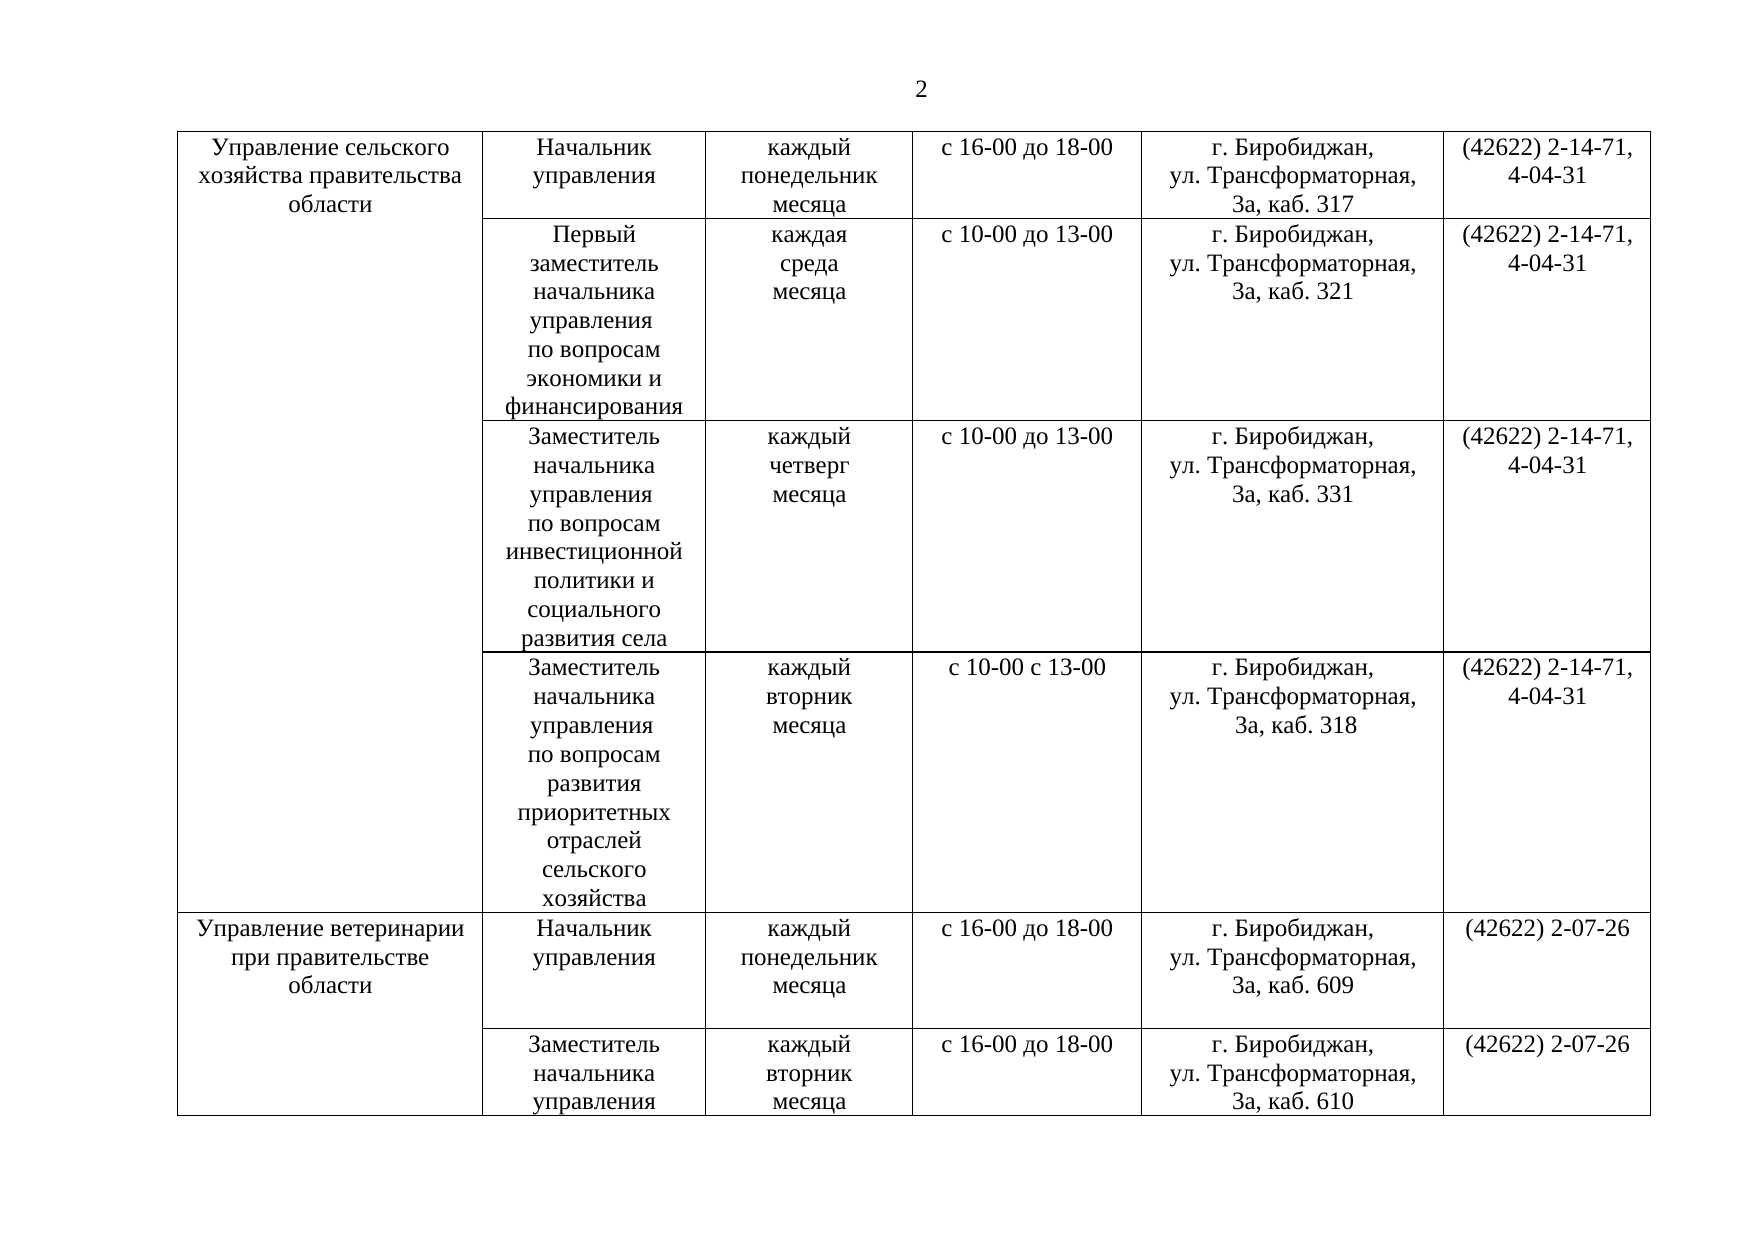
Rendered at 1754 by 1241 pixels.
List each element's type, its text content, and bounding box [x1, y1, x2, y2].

table_cell Управление сельского хозяйства правительства области [178, 132, 482, 912]
table_cell (42622) 2-14-71, 4-04-31 [1444, 653, 1650, 912]
table_cell с 16-00 до 18-00 [913, 132, 1141, 218]
table_cell г. Биробиджан, ул. Трансформаторная, 3а, каб. 317 [1142, 132, 1443, 218]
table_cell Первый заместитель начальника управления по вопросам экономики и финансирования [483, 219, 705, 420]
table_cell г. Биробиджан, ул. Трансформаторная, 3а, каб. 318 [1142, 653, 1443, 912]
table_cell (42622) 2-14-71, 4-04-31 [1444, 421, 1650, 651]
table_cell с 10-00 с 13-00 [913, 653, 1141, 912]
table_cell г. Биробиджан, ул. Трансформаторная, 3а, каб. 321 [1142, 219, 1443, 420]
table_cell (42622) 2-14-71, 4-04-31 [1444, 132, 1650, 218]
table_cell каждый вторник месяца [706, 1029, 912, 1115]
table_cell г. Биробиджан, ул. Трансформаторная, 3а, каб. 610 [1142, 1029, 1443, 1115]
table_cell каждый вторник месяца [706, 653, 912, 912]
table_cell г. Биробиджан, ул. Трансформаторная, 3а, каб. 331 [1142, 421, 1443, 651]
table_cell каждый понедельник месяца [706, 913, 912, 1028]
table_cell с 16-00 до 18-00 [913, 913, 1141, 1028]
table_cell каждый четверг месяца [706, 421, 912, 651]
table_cell с 16-00 до 18-00 [913, 1029, 1141, 1115]
table_cell Заместитель начальника управления по вопросам развития приоритетных отраслей сельского хозяйства [483, 653, 705, 912]
table_cell Начальник управления [483, 913, 705, 1028]
table_cell с 10-00 до 13-00 [913, 219, 1141, 420]
table_cell (42622) 2-07-26 [1444, 913, 1650, 1028]
table_cell Начальник управления [483, 132, 705, 218]
table_cell Заместитель начальника управления по вопросам инвестиционной политики и социального развития села [483, 421, 705, 651]
table_cell каждая среда месяца [706, 219, 912, 420]
table_cell (42622) 2-14-71, 4-04-31 [1444, 219, 1650, 420]
table_cell с 10-00 до 13-00 [913, 421, 1141, 651]
table_cell Заместитель начальника управления [483, 1029, 705, 1115]
table_cell каждый понедельник месяца [706, 132, 912, 218]
table_cell г. Биробиджан, ул. Трансформаторная, 3а, каб. 609 [1142, 913, 1443, 1028]
table_cell (42622) 2-07-26 [1444, 1029, 1650, 1115]
table_cell Управление ветеринарии при правительстве области [178, 913, 482, 1115]
